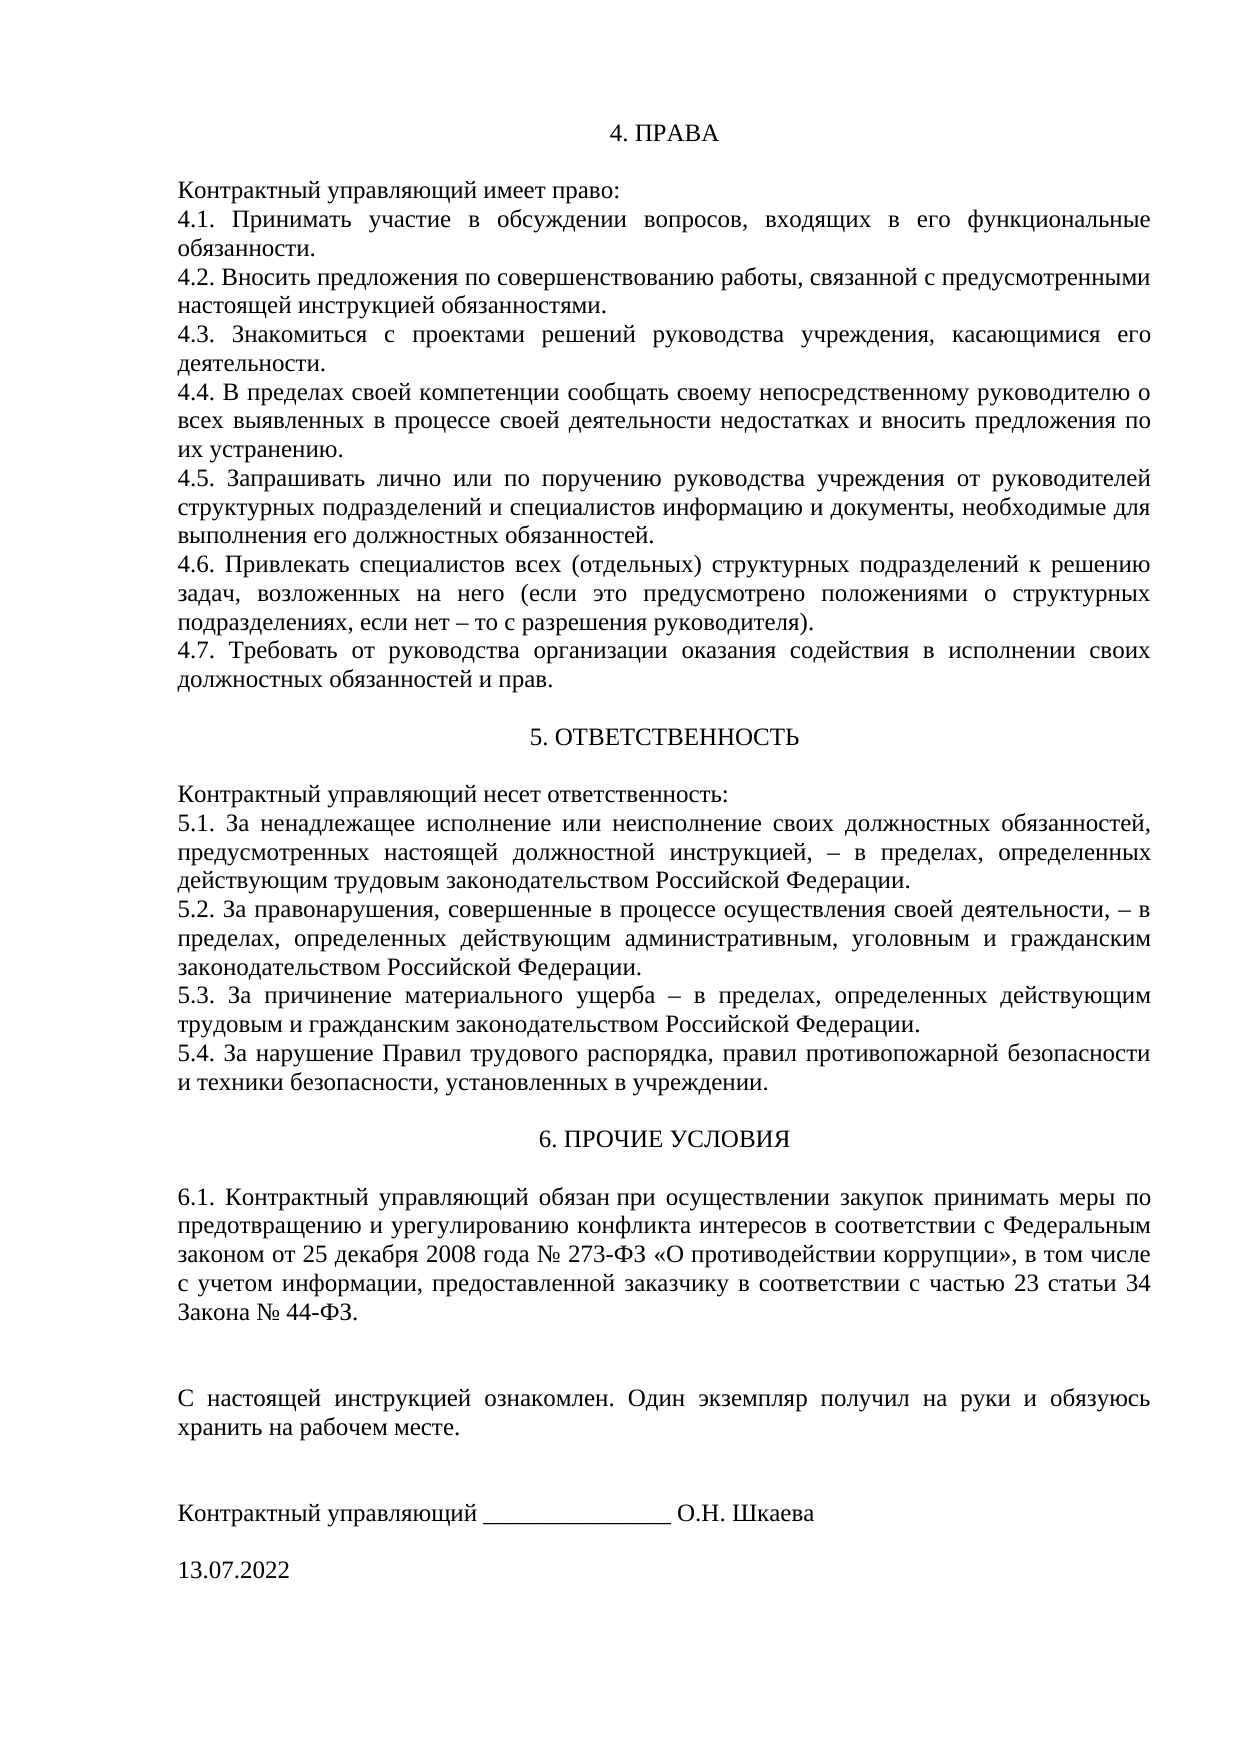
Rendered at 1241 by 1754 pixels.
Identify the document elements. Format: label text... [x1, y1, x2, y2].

text 5.4. За нарушение Правил трудового распорядка, правил противопожарной безопасности и техники безопасности, установленных в учреждении. [177, 1038, 1152, 1096]
text 4.7. Требовать от руководства организации оказания содействия в исполнении своих должностных обязанностей и прав. [177, 636, 1152, 693]
text 4.6. Привлекать специалистов всех (отдельных) структурных подразделений к решению задач, возложенных на него (если это предусмотрено положениями о структурных подразделениях, если нет – то с разрешения руководителя). [177, 549, 1152, 636]
text 13.07.2022 [177, 1556, 1152, 1584]
text 5.2. За правонарушения, совершенные в процессе осуществления своей деятельности, – в пределах, определенных действующим административным, уголовным и гражданским законодательством Российской Федерации. [177, 894, 1152, 981]
text 5.1. За ненадлежащее исполнение или неисполнение своих должностных обязанностей, предусмотренных настоящей должностной инструкцией, – в пределах, определенных действующим трудовым законодательством Российской Федерации. [177, 808, 1152, 894]
text 6. ПРОЧИЕ УСЛОВИЯ [177, 1124, 1152, 1153]
text 4.3. Знакомиться с проектами решений руководства учреждения, касающимися его деятельности. [177, 319, 1152, 377]
text 5.3. За причинение материального ущерба – в пределах, определенных действующим трудовым и гражданским законодательством Российской Федерации. [177, 981, 1152, 1038]
text 5. ОТВЕТСТВЕННОСТЬ [177, 722, 1152, 751]
text 4.2. Вносить предложения по совершенствованию работы, связанной с предусмотренными настоящей инструкцией обязанностями. [177, 262, 1152, 319]
text 6.1. Контрактный управляющий обязан при осуществлении закупок принимать меры по предотвращению и урегулированию конфликта интересов в соответствии с Федеральным законом от 25 декабря 2008 года № 273-ФЗ «О противодействии коррупции», в том числе с учетом информации, предоставленной заказчику в соответствии с частью 23 статьи 34 Закона № 44-ФЗ. [177, 1182, 1152, 1326]
text 4.5. Запрашивать лично или по поручению руководства учреждения от руководителей структурных подразделений и специалистов информацию и документы, необходимые для выполнения его должностных обязанностей. [177, 463, 1152, 549]
text Контрактный управляющий имеет право: [177, 176, 1152, 204]
text 4.4. В пределах своей компетенции сообщать своему непосредственному руководителю о всех выявленных в процессе своей деятельности недостатках и вносить предложения по их устранению. [177, 377, 1152, 463]
text С настоящей инструкцией ознакомлен. Один экземпляр получил на руки и обязуюсь хранить на рабочем месте. [177, 1383, 1152, 1441]
text Контрактный управляющий _______________ О.Н. Шкаева [177, 1498, 1152, 1527]
text 4.1. Принимать участие в обсуждении вопросов, входящих в его функциональные обязанности. [177, 204, 1152, 262]
text 4. ПРАВА [177, 118, 1152, 147]
text Контрактный управляющий несет ответственность: [177, 779, 1152, 808]
